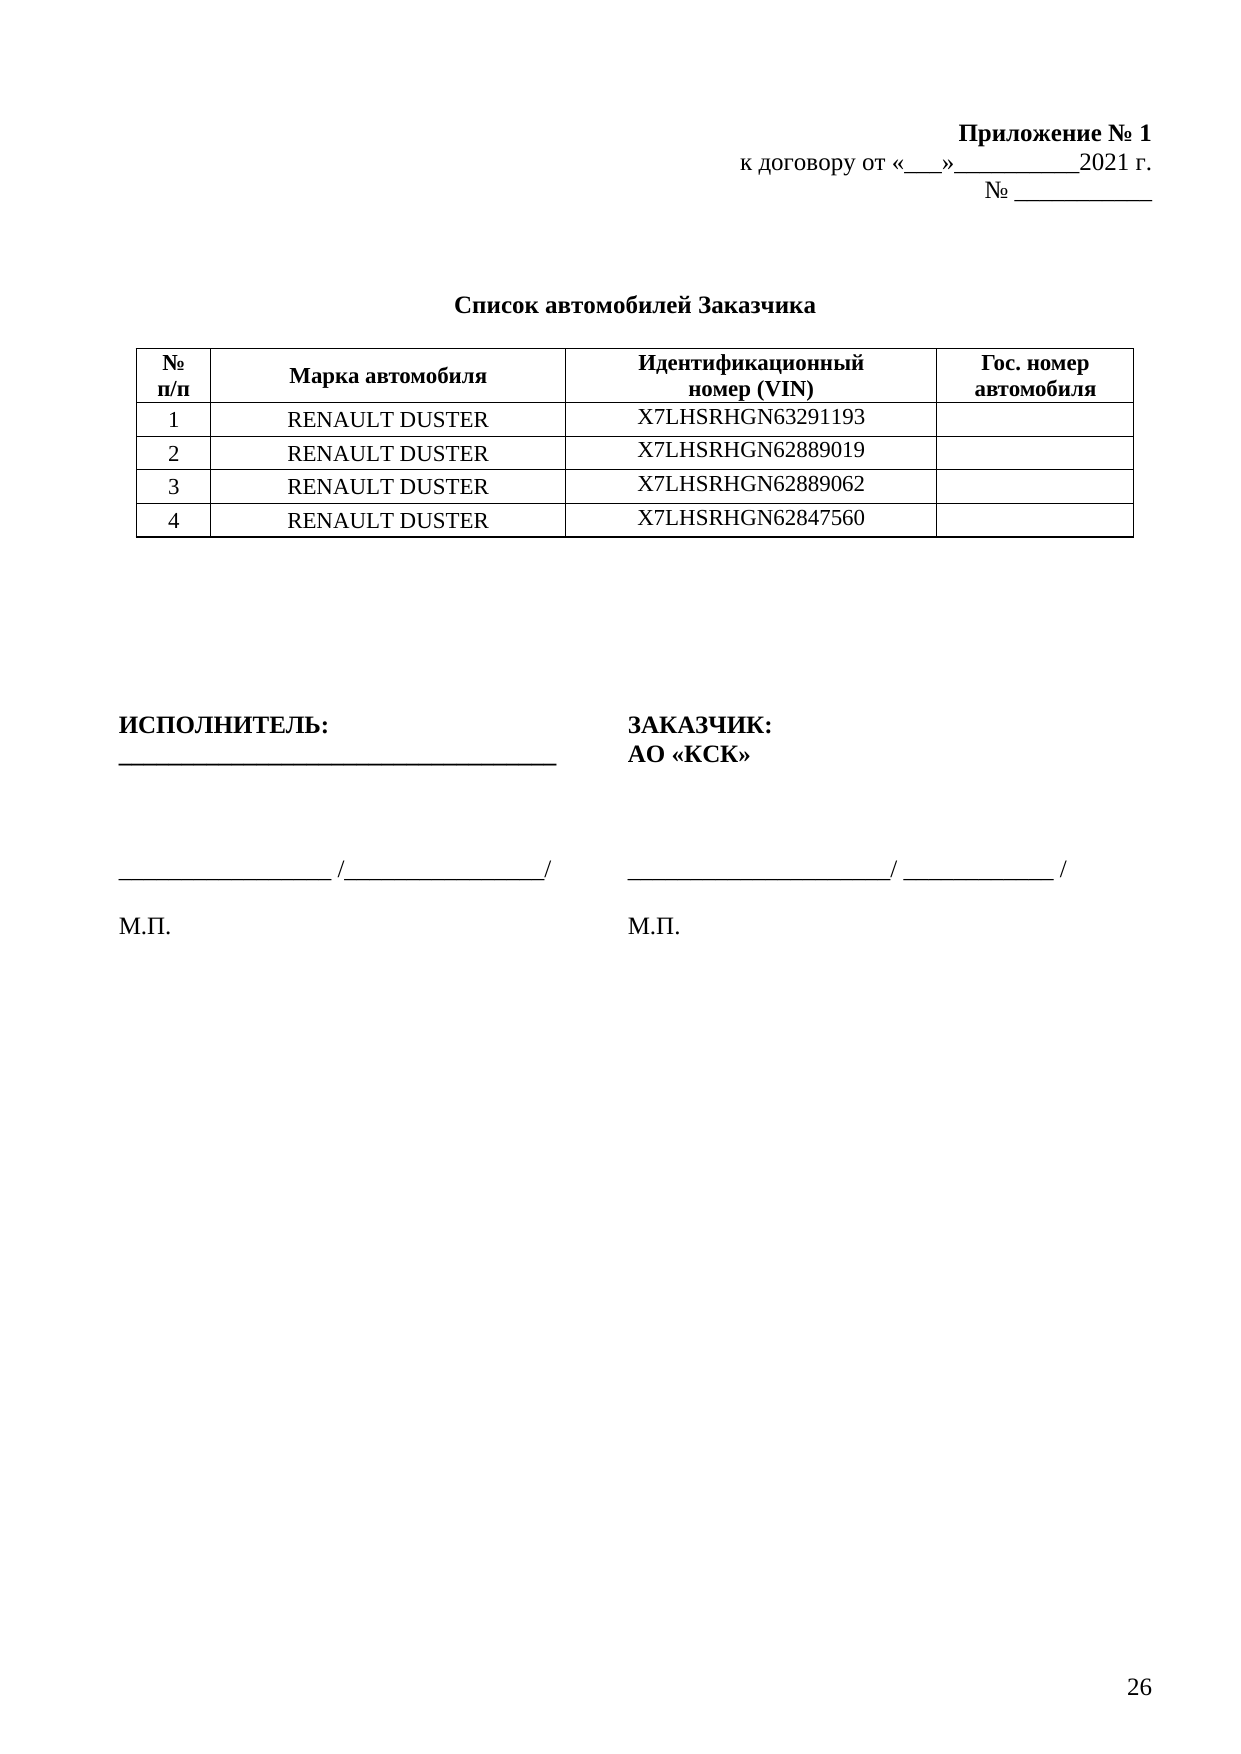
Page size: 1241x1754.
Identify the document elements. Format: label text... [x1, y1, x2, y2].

table_cell [937, 504, 1133, 536]
table_cell 3 [137, 470, 210, 503]
table_cell 4 [137, 504, 210, 536]
table_header Марка автомобиля [211, 349, 565, 402]
table_cell RENAULT DUSTER [211, 504, 565, 536]
table_cell [937, 437, 1133, 469]
table_cell [937, 470, 1133, 503]
table_header Идентификационный номер (VIN) [566, 349, 936, 402]
text № ___________ [118, 176, 1152, 204]
text Список автомобилей Заказчика [118, 291, 1152, 319]
table_cell RENAULT DUSTER [211, 403, 565, 436]
table_header ИСПОЛНИТЕЛЬ: ___________________________________ _________________ /________________/ М.П. [111, 710, 620, 969]
table_cell X7LHSRHGN62889019 [566, 437, 936, 469]
text к договору от «___»__________2021 г. [118, 147, 1152, 176]
table_cell 2 [137, 437, 210, 469]
table_cell [937, 403, 1133, 436]
table_cell X7LHSRHGN63291193 [566, 403, 936, 436]
table_cell 1 [137, 403, 210, 436]
table_cell RENAULT DUSTER [211, 437, 565, 469]
table_cell X7LHSRHGN62847560 [566, 504, 936, 536]
table_header Гос. номер автомобиля [937, 349, 1133, 402]
table_cell RENAULT DUSTER [211, 470, 565, 503]
table_cell X7LHSRHGN62889062 [566, 470, 936, 503]
table_header № п/п [137, 349, 210, 402]
text Приложение № 1 [118, 118, 1152, 147]
table_header ЗАКАЗЧИК: АО «КСК» _____________________/ ____________ / М.П. [620, 710, 1152, 969]
